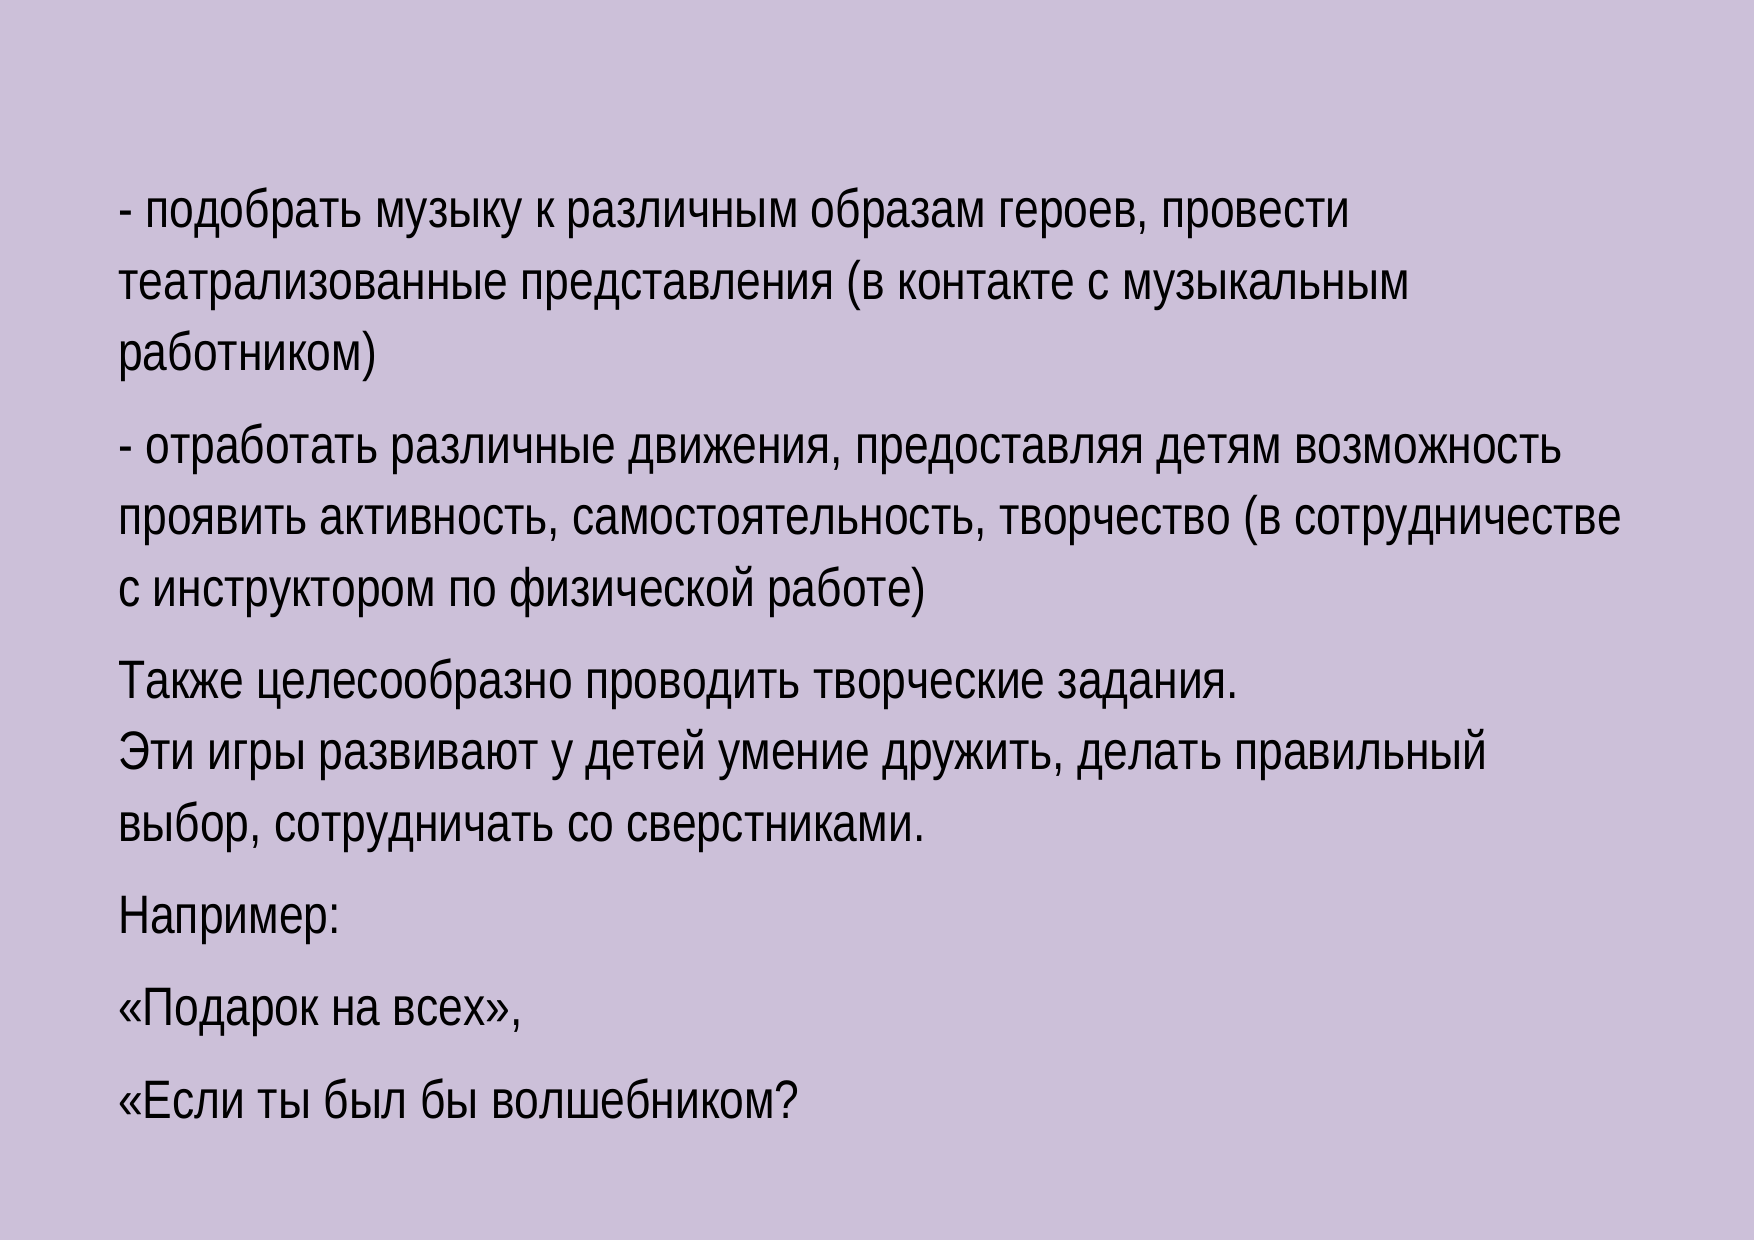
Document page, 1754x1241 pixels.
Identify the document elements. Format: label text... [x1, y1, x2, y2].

text «Если ты был бы волшебником? [118, 1067, 1636, 1129]
text Например: [118, 883, 1636, 945]
text - отработать различные движения, предоставляя детям возможность проявить активность, самостоятельность, творчество (в сотрудничестве с инструктором по физической работе) [118, 412, 1636, 617]
text - подобрать музыку к различным образам героев, провести театрализованные представления (в контакте с музыкальным работником) [118, 177, 1636, 382]
text Также целесообразно проводить творческие задания. Эти игры развивают у детей умение дружить, делать правильный выбор, сотрудничать со сверстниками. [118, 648, 1636, 853]
text «Подарок на всех», [118, 975, 1636, 1037]
